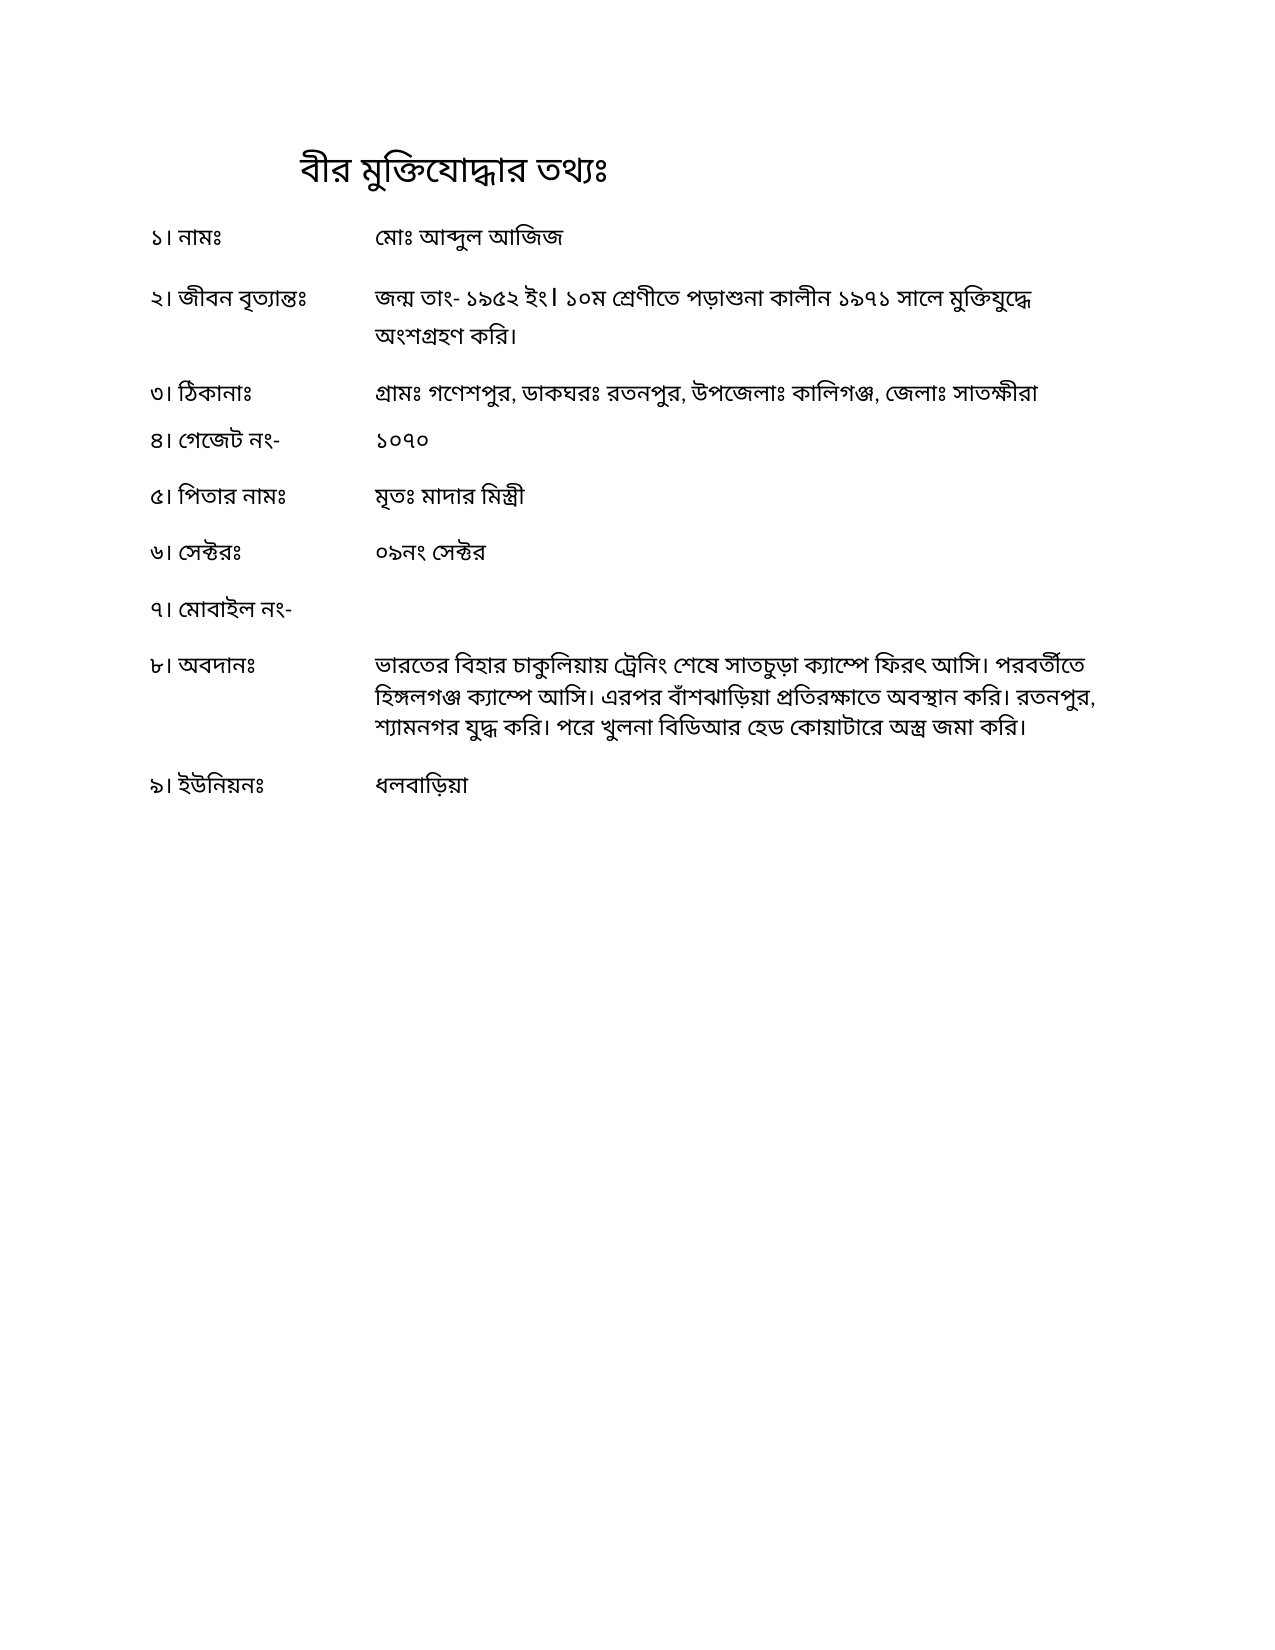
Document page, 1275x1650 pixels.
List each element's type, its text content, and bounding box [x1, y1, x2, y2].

text ৫। পিতার নামঃ মৃতঃ মাদার মিস্ত্রী [150, 483, 1125, 513]
text ৭। মোবাইল নং- [150, 595, 1125, 627]
text ৮। অবদানঃ ভারতের বিহার চাকুলিয়ায় ট্রেনিং শেষে সাতচুড়া ক্যাম্পে ফিরৎ আসি। পরবর্তীতে হিঙ্গলগঞ্জ ক্যাম্পে আসি। এরপর বাঁশঝাড়িয়া প্রতিরক্ষাতে অবস্থান করি। রতনপুর, শ্যামনগর যুদ্ধ করি। পরে খুলনা বিডিআর হেড কোয়াটারে অস্ত্র জমা করি। [150, 652, 1125, 745]
text ৯। ইউনিয়নঃ ধলবাড়িয়া [150, 773, 1125, 803]
text ২। জীবন বৃত্যান্তঃ জন্ম তাং- ১৯৫২ ইং। ১০ম শ্রেণীতে পড়াশুনা কালীন ১৯৭১ সালে মুক্তিযুদ্ধে অংশগ্রহণ করি। [150, 281, 1125, 354]
text বীর মুক্তিযোদ্ধার তথ্যঃ [225, 150, 1125, 197]
text ৩। ঠিকানাঃ গ্রামঃ গণেশপুর, ডাকঘরঃ রতনপুর, উপজেলাঃ কালিগঞ্জ, জেলাঃ সাতক্ষীরা [150, 379, 1125, 411]
text ৬। সেক্টরঃ ০৯নং সেক্টর [150, 539, 1125, 569]
text ১। নামঃ মোঃ আব্দুল আজিজ [150, 225, 1125, 255]
text ৪। গেজেট নং- ১০৭০ [150, 426, 1125, 458]
